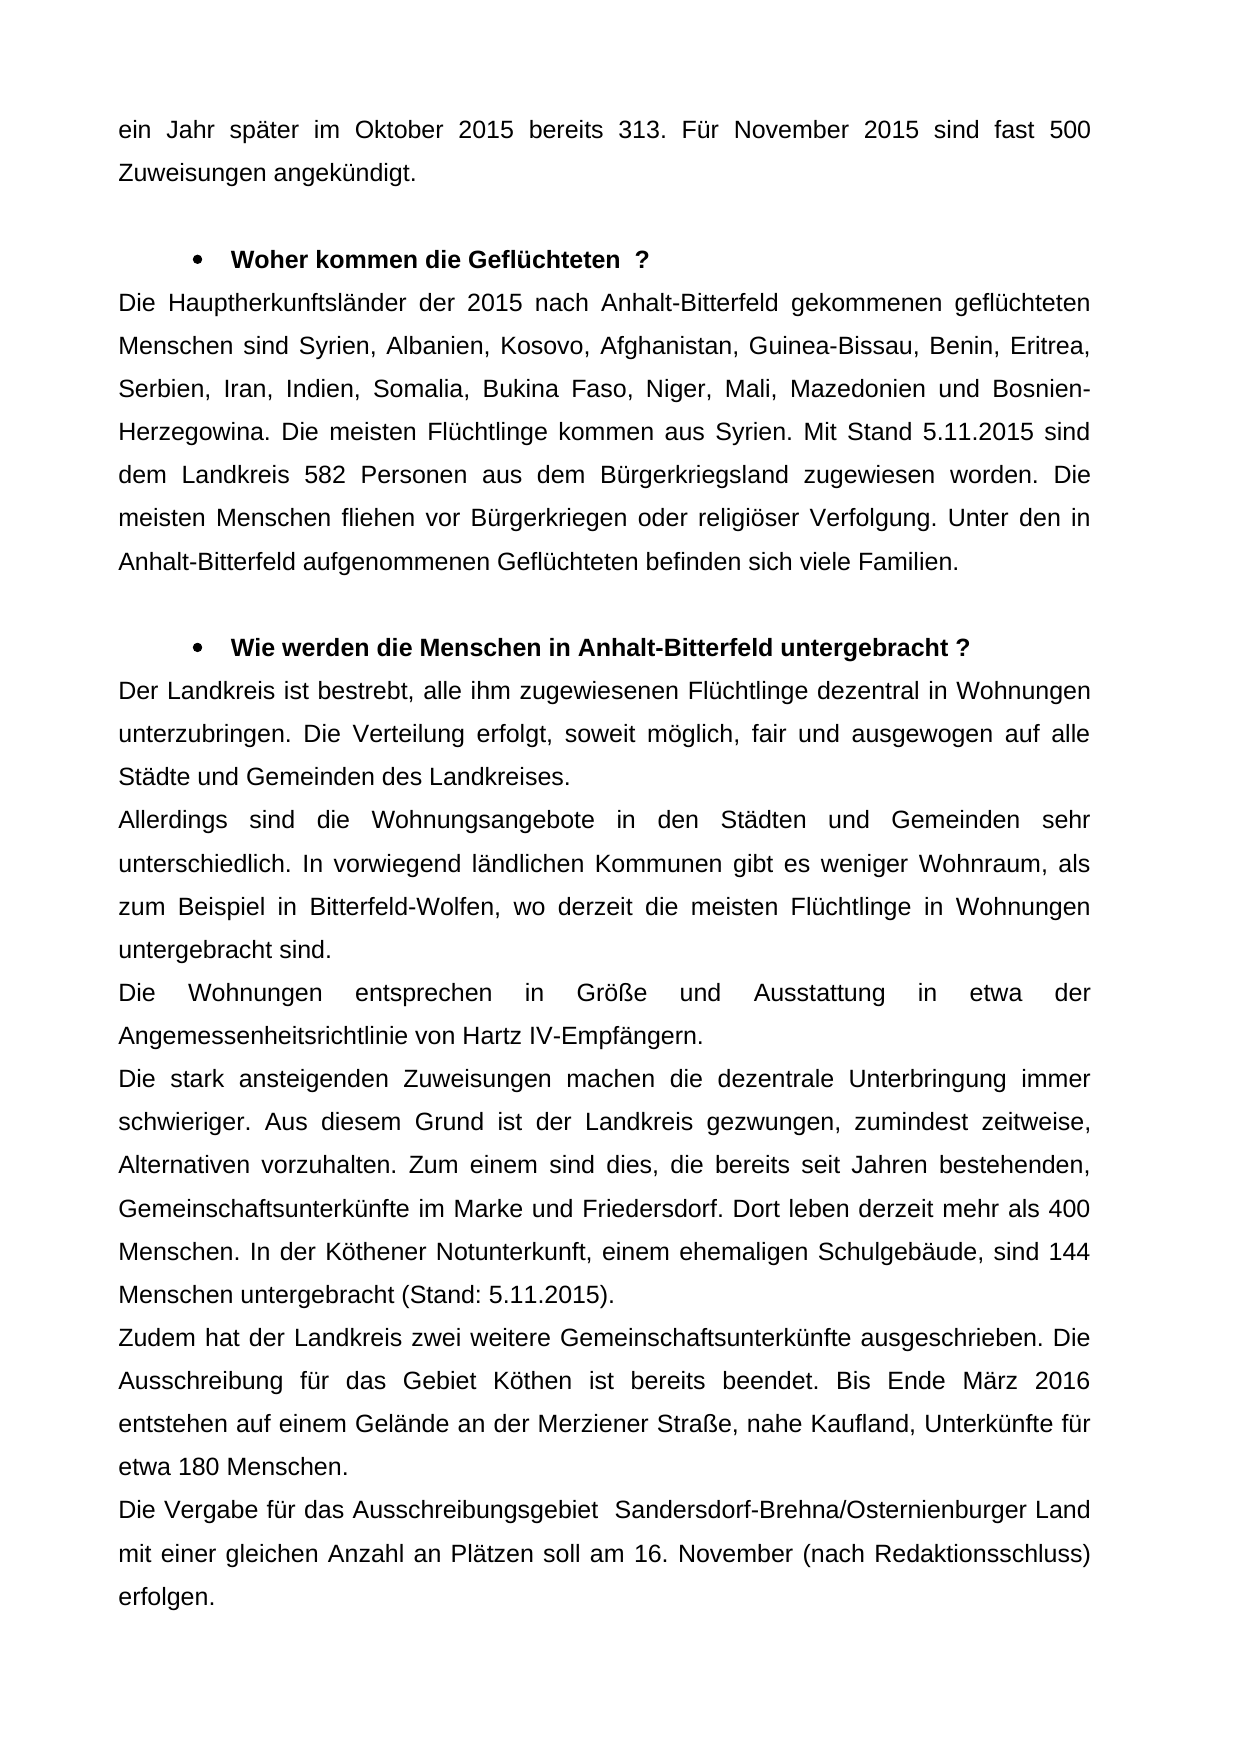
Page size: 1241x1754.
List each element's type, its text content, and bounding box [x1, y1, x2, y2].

list Woher kommen die Geflüchteten ? [193, 244, 1092, 273]
text Allerdings sind die Wohnungsangebote in den Städten und Gemeinden sehr unterschiedlich. In vorwiegend ländlichen Kommunen gibt es weniger Wohnraum, als zum Beispiel in Bitterfeld-Wolfen, wo derzeit die meisten Flüchtlinge in Wohnungen untergebracht sind. [118, 805, 1092, 963]
text Die stark ansteigenden Zuweisungen machen die dezentrale Unterbringung immer schwieriger. Aus diesem Grund ist der Landkreis gezwungen, zumindest zeitweise, Alternativen vorzuhalten. Zum einem sind dies, die bereits seit Jahren bestehenden, Gemeinschaftsunterkünfte im Marke und Friedersdorf. Dort leben derzeit mehr als 400 Menschen. In der Köthener Notunterkunft, einem ehemaligen Schulgebäude, sind 144 Menschen untergebracht (Stand: 5.11.2015). [118, 1064, 1092, 1308]
text Die Wohnungen entsprechen in Größe und Ausstattung in etwa der Angemessenheitsrichtlinie von Hartz IV-Empfängern. [118, 978, 1092, 1050]
text Zudem hat der Landkreis zwei weitere Gemeinschaftsunterkünfte ausgeschrieben. Die Ausschreibung für das Gebiet Köthen ist bereits beendet. Bis Ende März 2016 entstehen auf einem Gelände an der Merziener Straße, nahe Kaufland, Unterkünfte für etwa 180 Menschen. [118, 1323, 1092, 1481]
text Die Vergabe für das Ausschreibungsgebiet Sandersdorf-Brehna/Osternienburger Land mit einer gleichen Anzahl an Plätzen soll am 16. November (nach Redaktionsschluss) erfolgen. [118, 1495, 1092, 1610]
text Die Hauptherkunftsländer der 2015 nach Anhalt-Bitterfeld gekommenen geflüchteten Menschen sind Syrien, Albanien, Kosovo, Afghanistan, Guinea-Bissau, Benin, Eritrea, Serbien, Iran, Indien, Somalia, Bukina Faso, Niger, Mali, Mazedonien und Bosnien-Herzegowina. Die meisten Flüchtlinge kommen aus Syrien. Mit Stand 5.11.2015 sind dem Landkreis 582 Personen aus dem Bürgerkriegsland zugewiesen worden. Die meisten Menschen fliehen vor Bürgerkriegen oder religiöser Verfolgung. Unter den in Anhalt-Bitterfeld aufgenommenen Geflüchteten befinden sich viele Familien. [118, 288, 1092, 575]
list Wie werden die Menschen in Anhalt-Bitterfeld untergebracht ? [193, 633, 1092, 662]
text Der Landkreis ist bestrebt, alle ihm zugewiesenen Flüchtlinge dezentral in Wohnungen unterzubringen. Die Verteilung erfolgt, soweit möglich, fair und ausgewogen auf alle Städte und Gemeinden des Landkreises. [118, 676, 1092, 791]
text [118, 115, 1092, 187]
